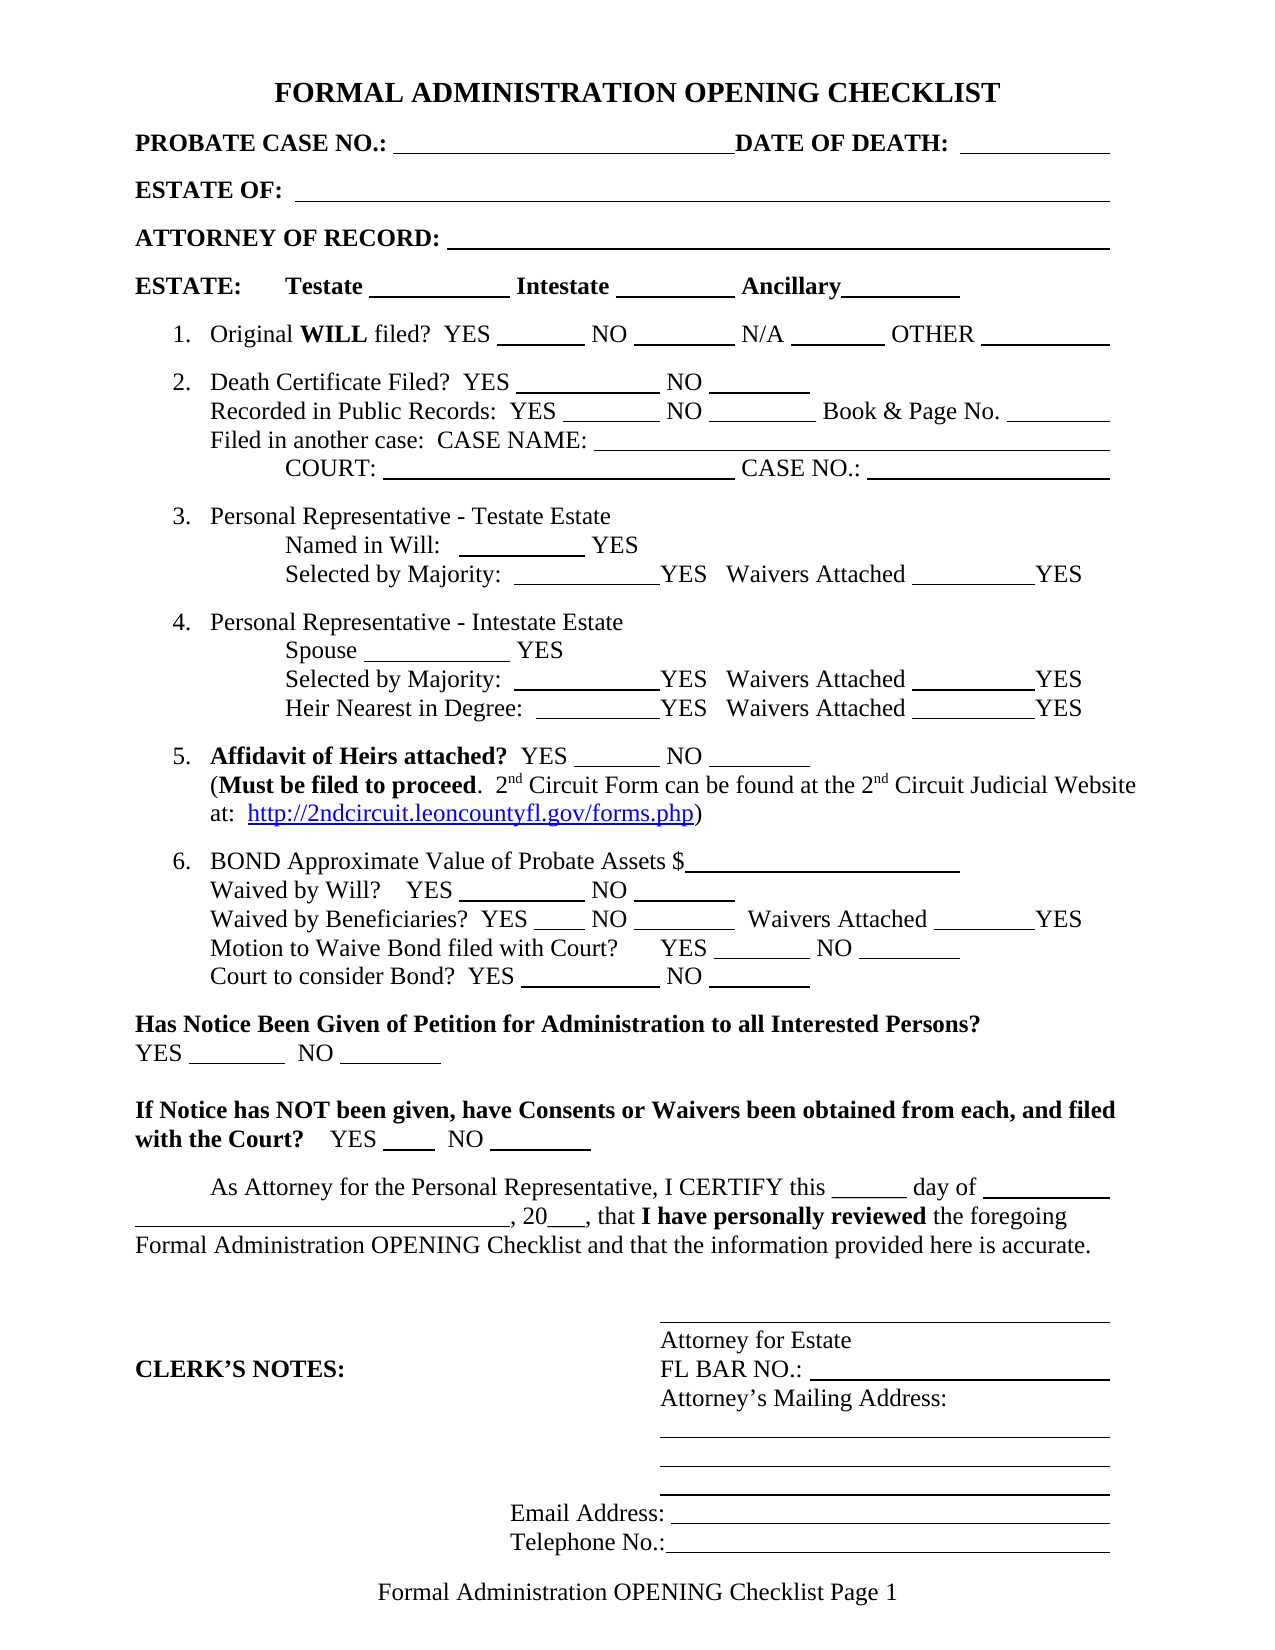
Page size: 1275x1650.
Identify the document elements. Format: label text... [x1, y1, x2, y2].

text Email Address: [135, 1498, 1140, 1527]
text Court to consider Bond? YES NO [135, 961, 1140, 990]
text Heir Nearest in Degree: YES Waivers Attached YES [210, 693, 1140, 722]
text Selected by Majority: YES Waivers Attached YES [210, 664, 1140, 693]
text FORMAL ADMINISTRATION OPENING CHECKLIST [135, 75, 1140, 108]
list Affidavit of Heirs attached? YES NO [172, 741, 1140, 770]
text Named in Will: YES [210, 530, 1140, 559]
text ESTATE: Testate Intestate Ancillary [135, 271, 1140, 300]
text Waived by Will? YES NO [135, 875, 1140, 904]
text ESTATE OF: [135, 176, 1140, 204]
text Motion to Waive Bond filed with Court? YES NO [135, 933, 1140, 961]
text Telephone No.: [135, 1527, 1140, 1556]
text ATTORNEY OF RECORD: [135, 223, 1140, 252]
text Attorney for Estate [135, 1326, 1140, 1354]
list Personal Representative - Intestate Estate [172, 607, 1140, 636]
text COURT: CASE NO.: [135, 453, 1140, 482]
text Waived by Beneficiaries? YES NO Waivers Attached YES [135, 904, 1140, 933]
text Recorded in Public Records: YES NO Book & Page No. [135, 396, 1140, 425]
list BOND Approximate Value of Probate Assets $ [172, 846, 1140, 875]
text Selected by Majority: YES Waivers Attached YES [210, 559, 1140, 588]
list Death Certificate Filed? YES NO [172, 367, 1140, 396]
text If Notice has NOT been given, have Consents or Waivers been obtained from each, and filed with the Court? YES NO [135, 1096, 1140, 1153]
text (Must be filed to proceed. 2nd Circuit Form can be found at the 2nd Circuit Judicial Website at: http://2ndcircuit.leoncountyfl.gov/forms.php) [210, 770, 1140, 827]
text YES NO [135, 1038, 1140, 1067]
list Original WILL filed? YES NO N/A OTHER [172, 319, 1140, 348]
text PROBATE CASE NO.: DATE OF DEATH: [135, 128, 1140, 156]
text Attorney’s Mailing Address: [135, 1383, 1140, 1412]
text Spouse YES [210, 636, 1140, 664]
text Filed in another case: CASE NAME: [135, 425, 1140, 453]
text As Attorney for the Personal Representative, I CERTIFY this ______ day of , 20___, that I have personally reviewed the foregoing Formal Administration OPENING Checklist and that the information provided here is accurate. [135, 1172, 1140, 1258]
list Personal Representative - Testate Estate [172, 501, 1140, 530]
text CLERK’S NOTES: FL BAR NO.: [135, 1354, 1140, 1383]
text Has Notice Been Given of Petition for Administration to all Interested Persons? [135, 1009, 1140, 1038]
